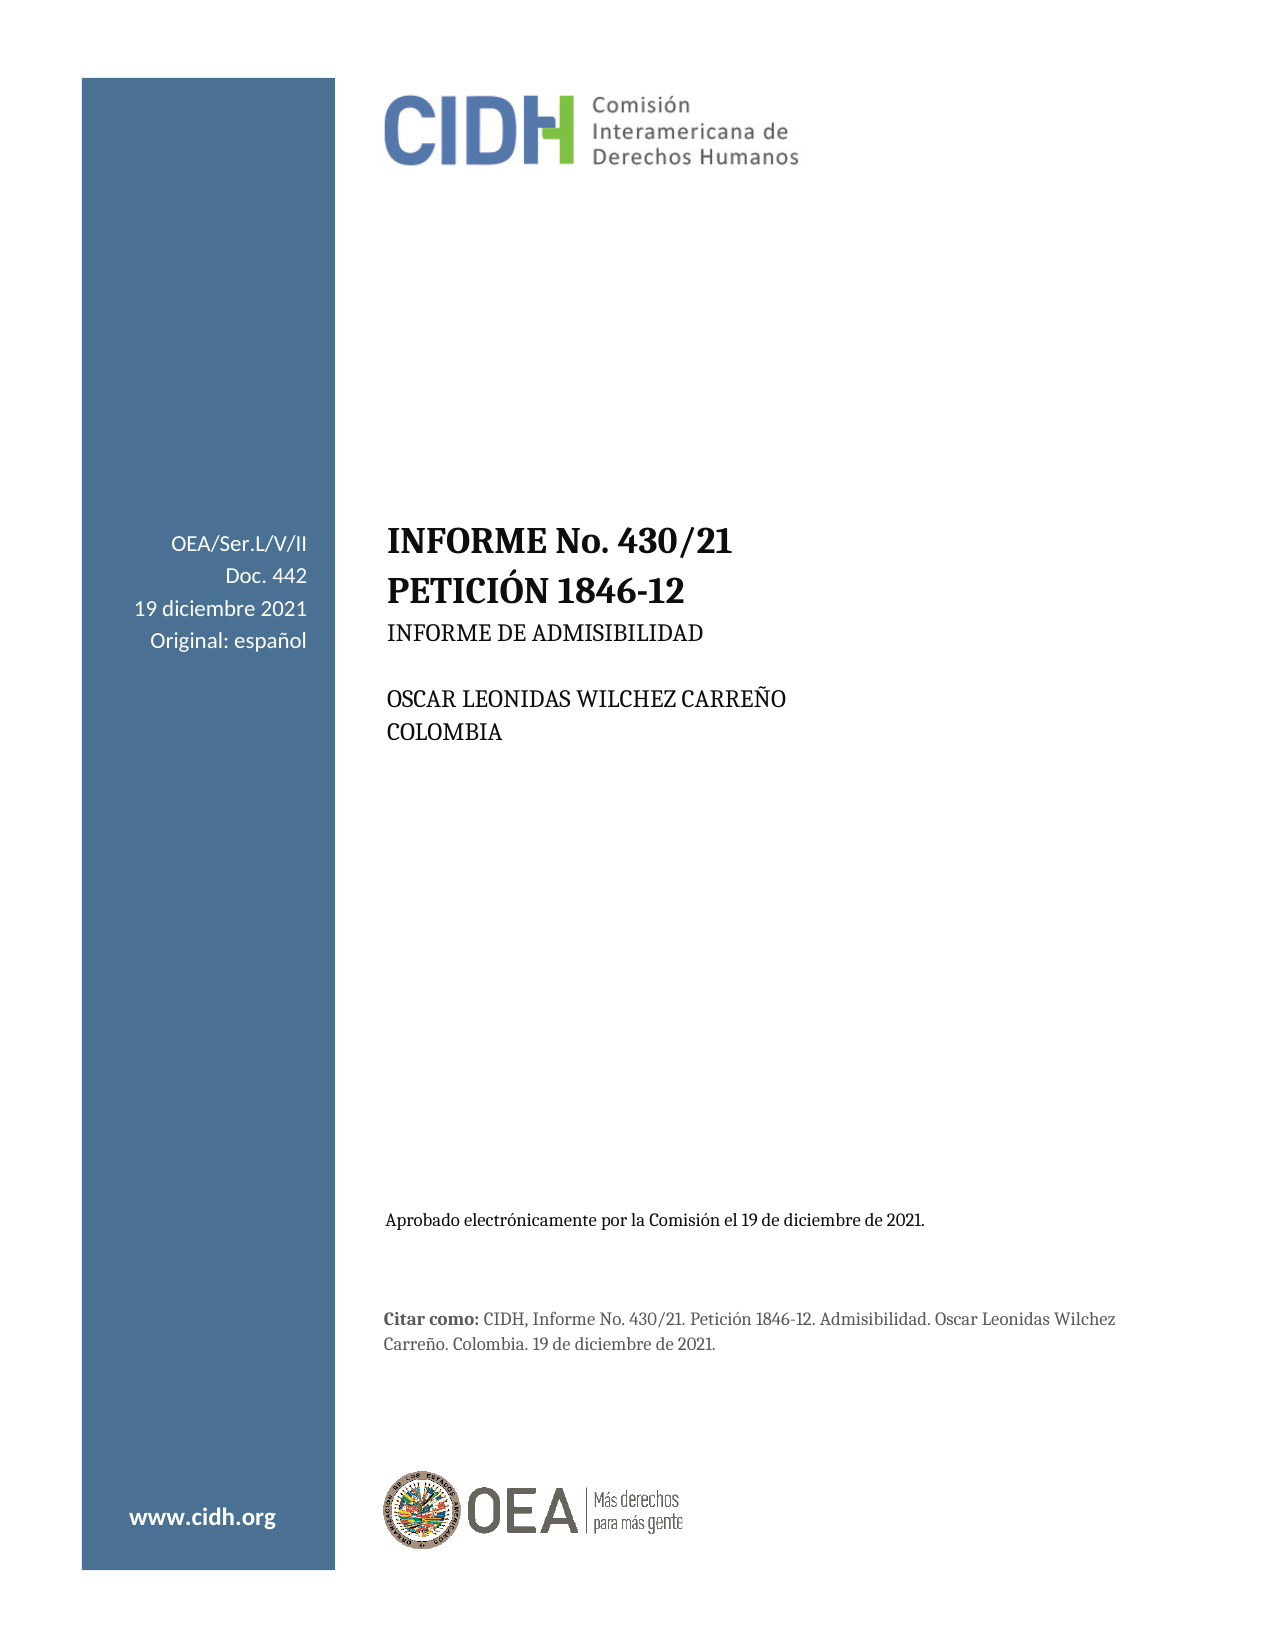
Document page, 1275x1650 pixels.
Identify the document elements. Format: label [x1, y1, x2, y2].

picture [375, 87, 810, 172]
picture [383, 1471, 683, 1549]
